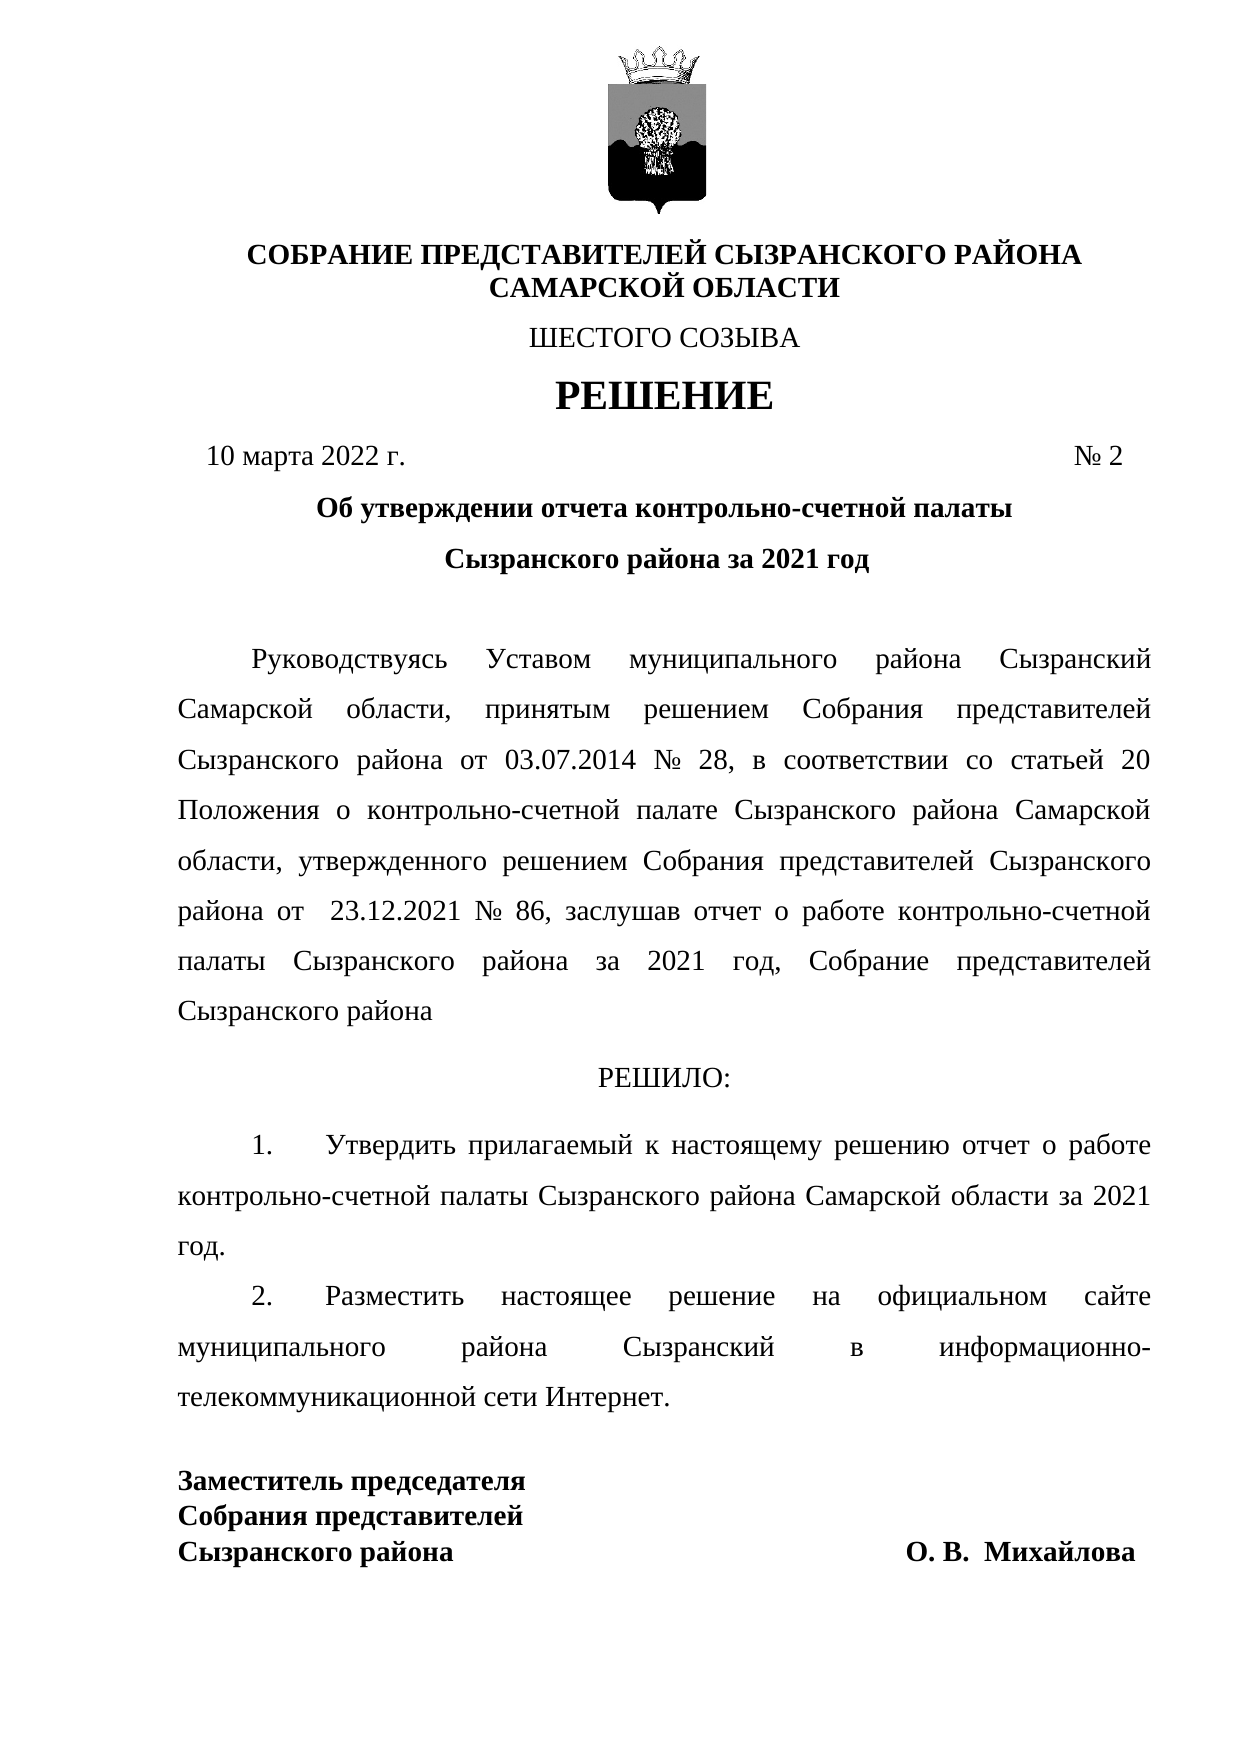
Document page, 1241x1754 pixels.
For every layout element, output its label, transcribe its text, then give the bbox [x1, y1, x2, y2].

text Сызранского района за 2021 год [177, 541, 1136, 574]
text Сызранского района О. В. Михайлова [177, 1534, 1152, 1567]
text Решение [177, 371, 1152, 419]
text шестого созыва [177, 321, 1152, 354]
list Разместить настоящее решение на официальном сайте муниципального района Сызранский в информационно-телекоммуникационной сети Интернет. [177, 1278, 1152, 1413]
text Собрания представителей [177, 1498, 1152, 1532]
list Утвердить прилагаемый к настоящему решению отчет о работе контрольно-счетной палаты Сызранского района Самарской области за 2021 год. [177, 1127, 1152, 1262]
text Об утверждении отчета контрольно-счетной палаты [177, 490, 1152, 524]
text РЕШИЛО: [177, 1061, 1152, 1094]
text СОБРАНИЕ представителей Сызранского района Самарской области [177, 237, 1152, 304]
text Заместитель председателя [177, 1463, 1152, 1496]
text 10 марта 2022 г. № 2 [177, 438, 1152, 472]
picture [606, 45, 706, 211]
text Руководствуясь Уставом муниципального района Сызранский Самарской области, принятым решением Собрания представителей Сызранского района от 03.07.2014 № 28, в соответствии со статьей 20 Положения о контрольно-счетной палате Сызранского района Самарской области, утвержденного решением Собрания представителей Сызранского района от 23.12.2021 № 86, заслушав отчет о работе контрольно-счетной палаты Сызранского района за 2021 год, Собрание представителей Сызранского района [177, 641, 1152, 1027]
